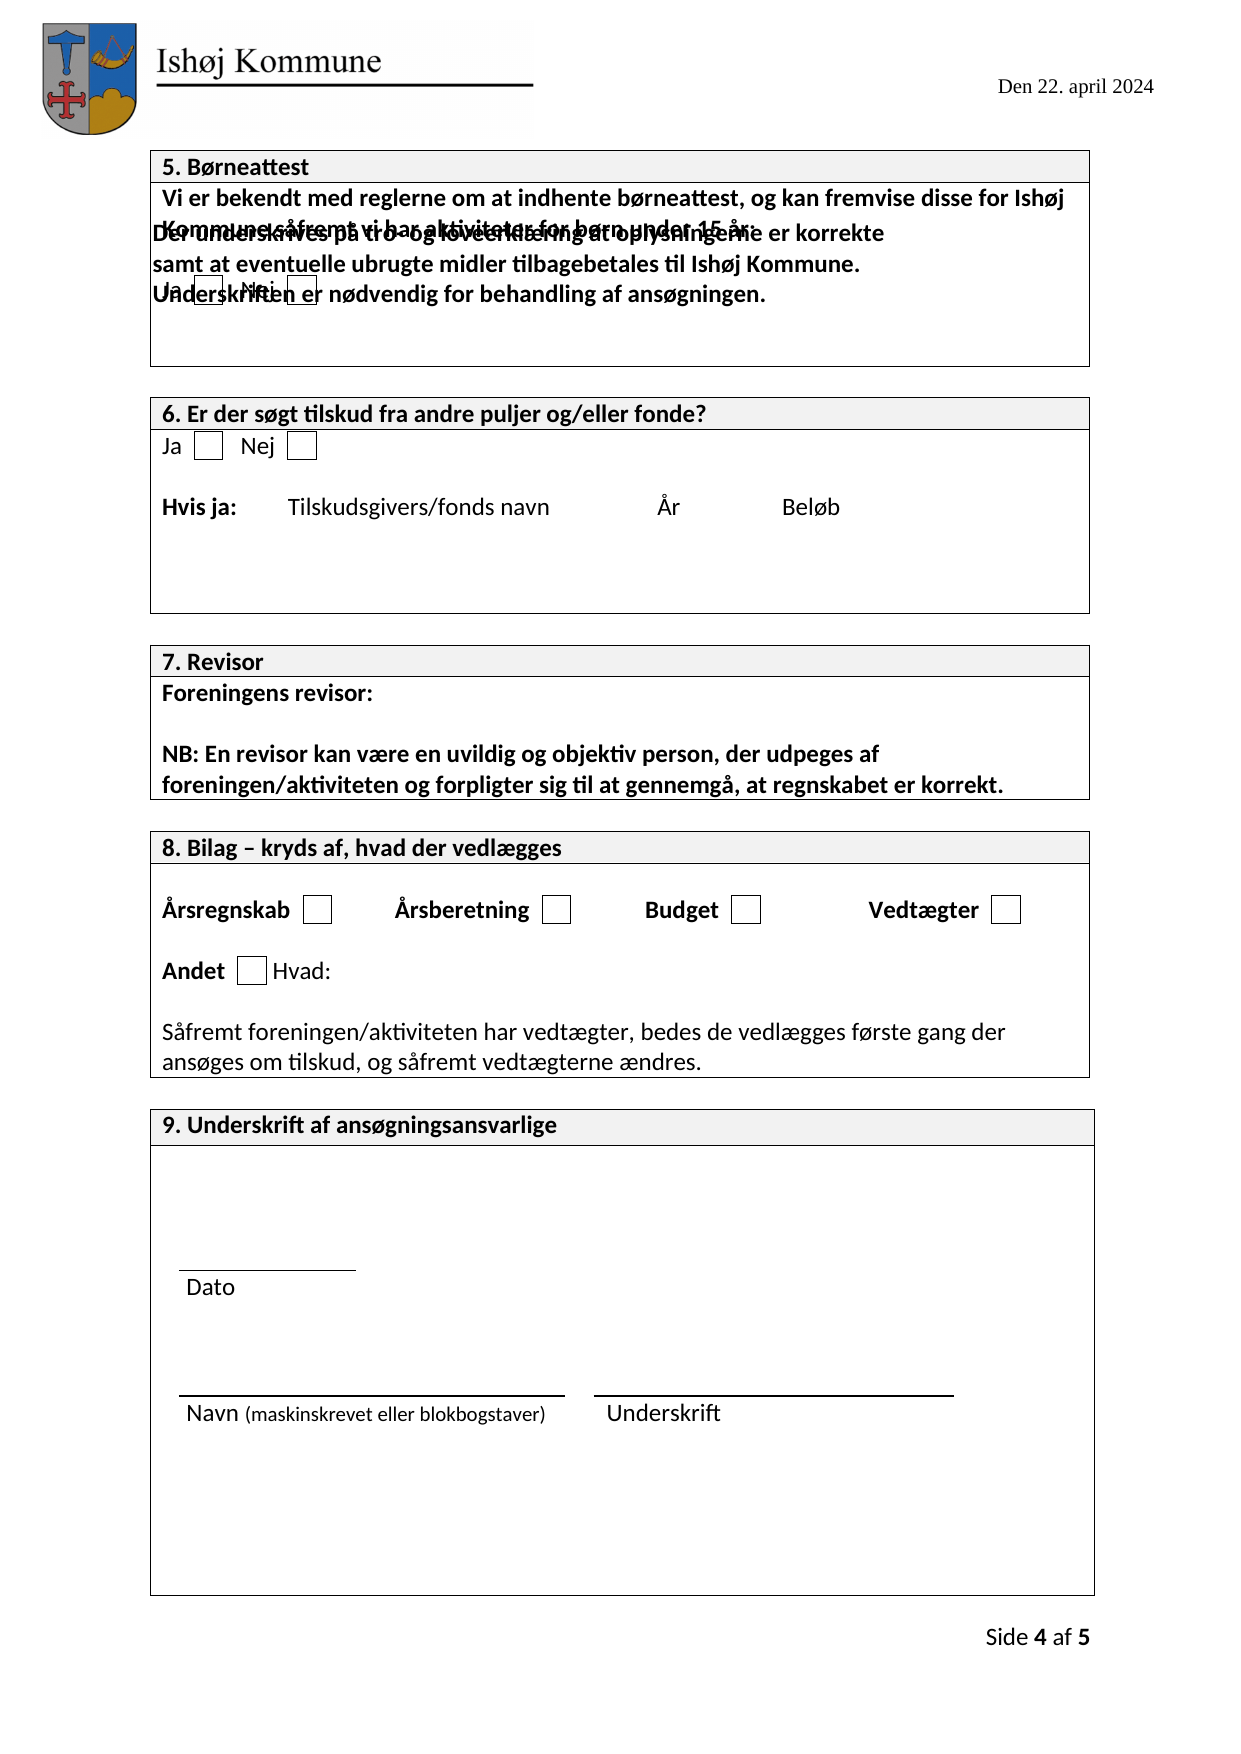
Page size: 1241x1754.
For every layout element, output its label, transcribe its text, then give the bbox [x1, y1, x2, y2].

table_cell 5. Børneattest [151, 151, 1089, 182]
table_header 9. Underskrift af ansøgningsansvarlige [151, 1110, 1094, 1145]
table_header 7. Revisor [151, 646, 1089, 676]
picture [40, 20, 535, 139]
table_header 6. Er der søgt tilskud fra andre puljer og/eller fonde? [151, 398, 1089, 429]
table_cell Vi er bekendt med reglerne om at indhente børneattest, og kan fremvise disse for Ishøj Kommune såfremt vi har aktiviteter for børn under 15 år: Ja Nej [151, 183, 1089, 366]
table_cell [151, 1146, 1094, 1594]
table_header 8. Bilag – kryds af, hvad der vedlægges [151, 832, 1089, 862]
table_cell Årsregnskab Årsberetning Budget Vedtægter Andet Hvad: Såfremt foreningen/aktiviteten har vedtægter, bedes de vedlægges første gang der ansøges om tilskud, og såfremt vedtægterne ændres. [151, 864, 1089, 1077]
table_cell Ja Nej Hvis ja: Tilskudsgivers/fonds navn År Beløb [151, 430, 1089, 613]
table_cell Foreningens revisor: NB: En revisor kan være en uvildig og objektiv person, der udpeges af foreningen/aktiviteten og forpligter sig til at gennemgå, at regnskabet er korrekt. [151, 677, 1089, 799]
